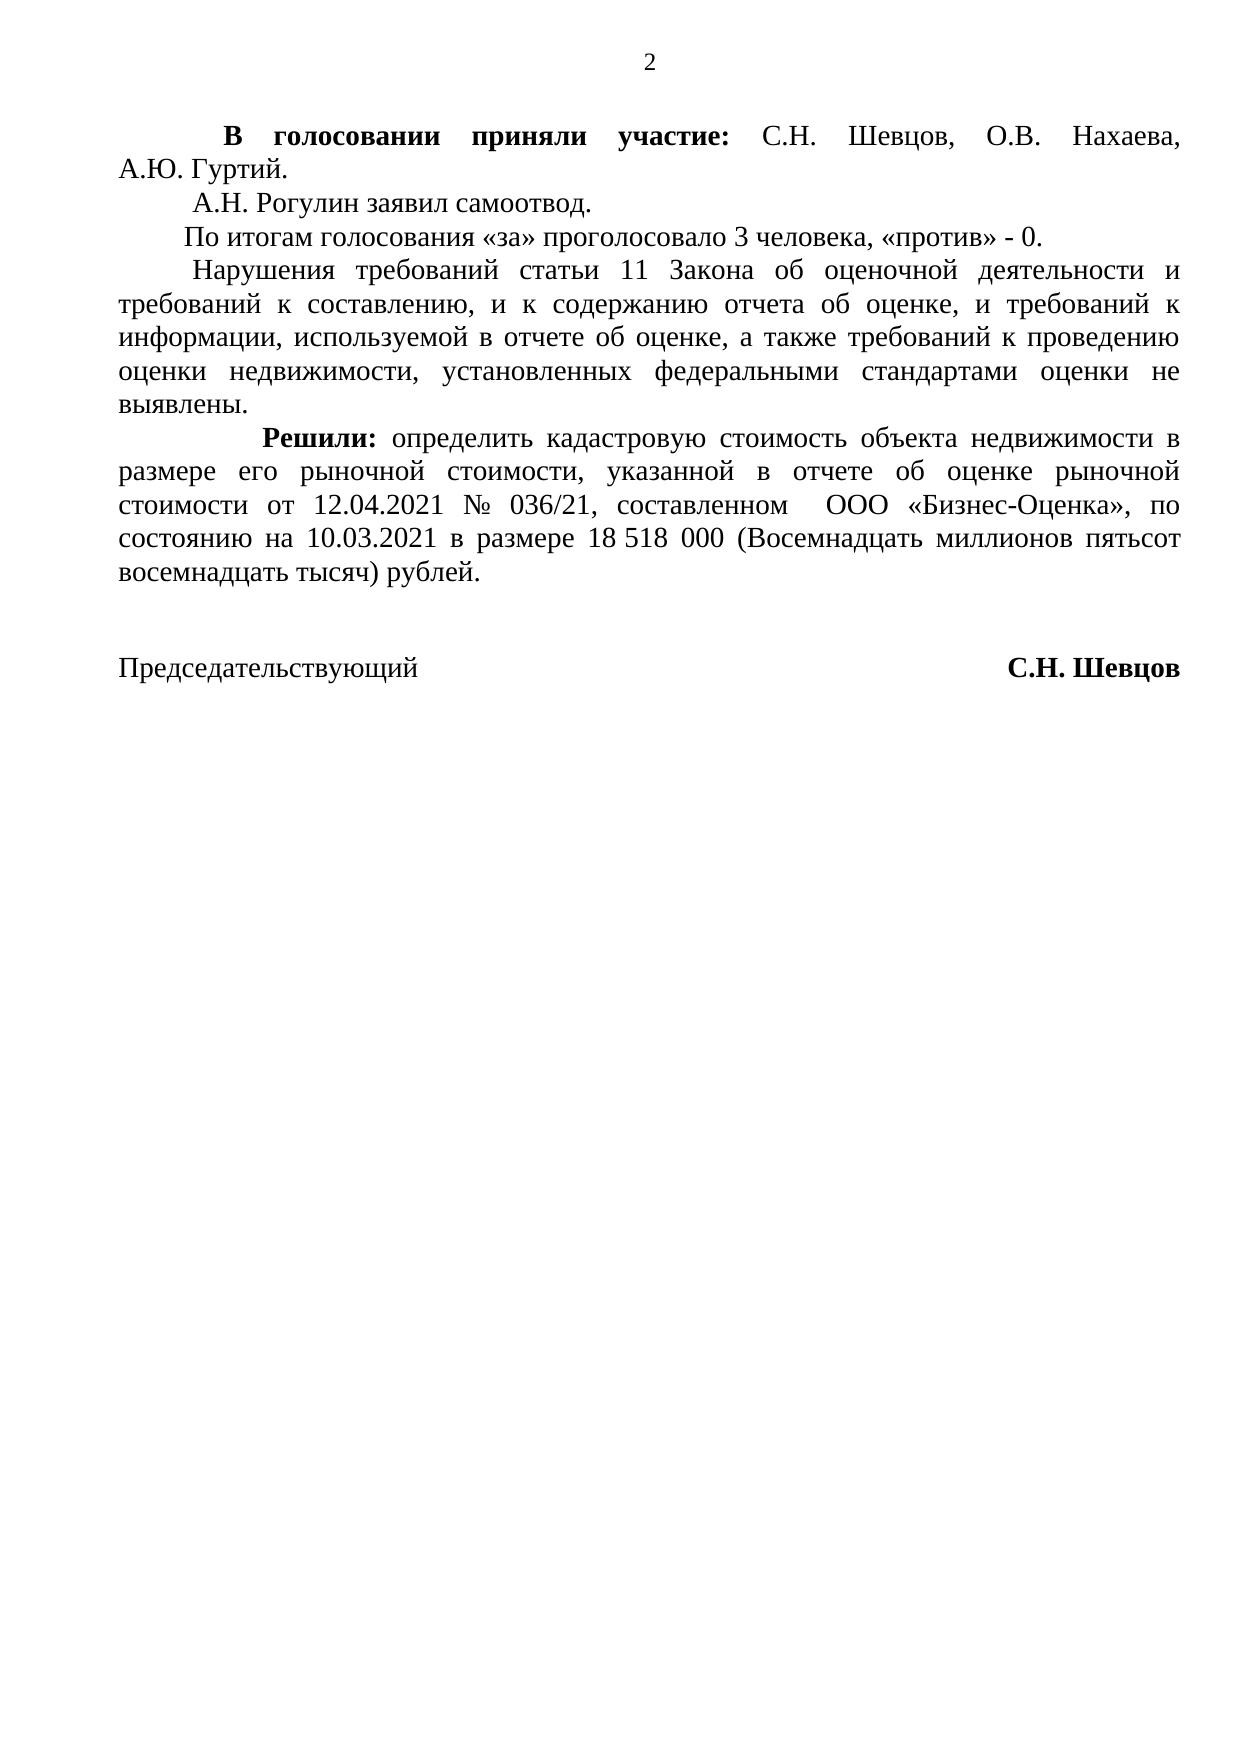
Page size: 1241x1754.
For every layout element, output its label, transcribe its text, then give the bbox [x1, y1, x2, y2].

text По итогам голосования «за» проголосовало 3 человека, «против» - 0. [118, 219, 1181, 252]
text В голосовании приняли участие: С.Н. Шевцов, О.В. Нахаева, А.Ю. Гуртий. [118, 118, 1181, 185]
text Решили: определить кадастровую стоимость объекта недвижимости в размере его рыночной стоимости, указанной в отчете об оценке рыночной стоимости от 12.04.2021 № 036/21, составленном ООО «Бизнес-Оценка», по состоянию на 10.03.2021 в размере 18 518 000 (Восемнадцать миллионов пятьсот восемнадцать тысяч) рублей. [118, 420, 1181, 588]
text А.Н. Рогулин заявил самоотвод. [118, 185, 1181, 219]
text Нарушения требований статьи 11 Закона об оценочной деятельности и требований к составлению, и к содержанию отчета об оценке, и требований к информации, используемой в отчете об оценке, а также требований к проведению оценки недвижимости, установленных федеральными стандартами оценки не выявлены. [118, 252, 1181, 420]
text Председательствующий С.Н. Шевцов [118, 650, 1181, 683]
